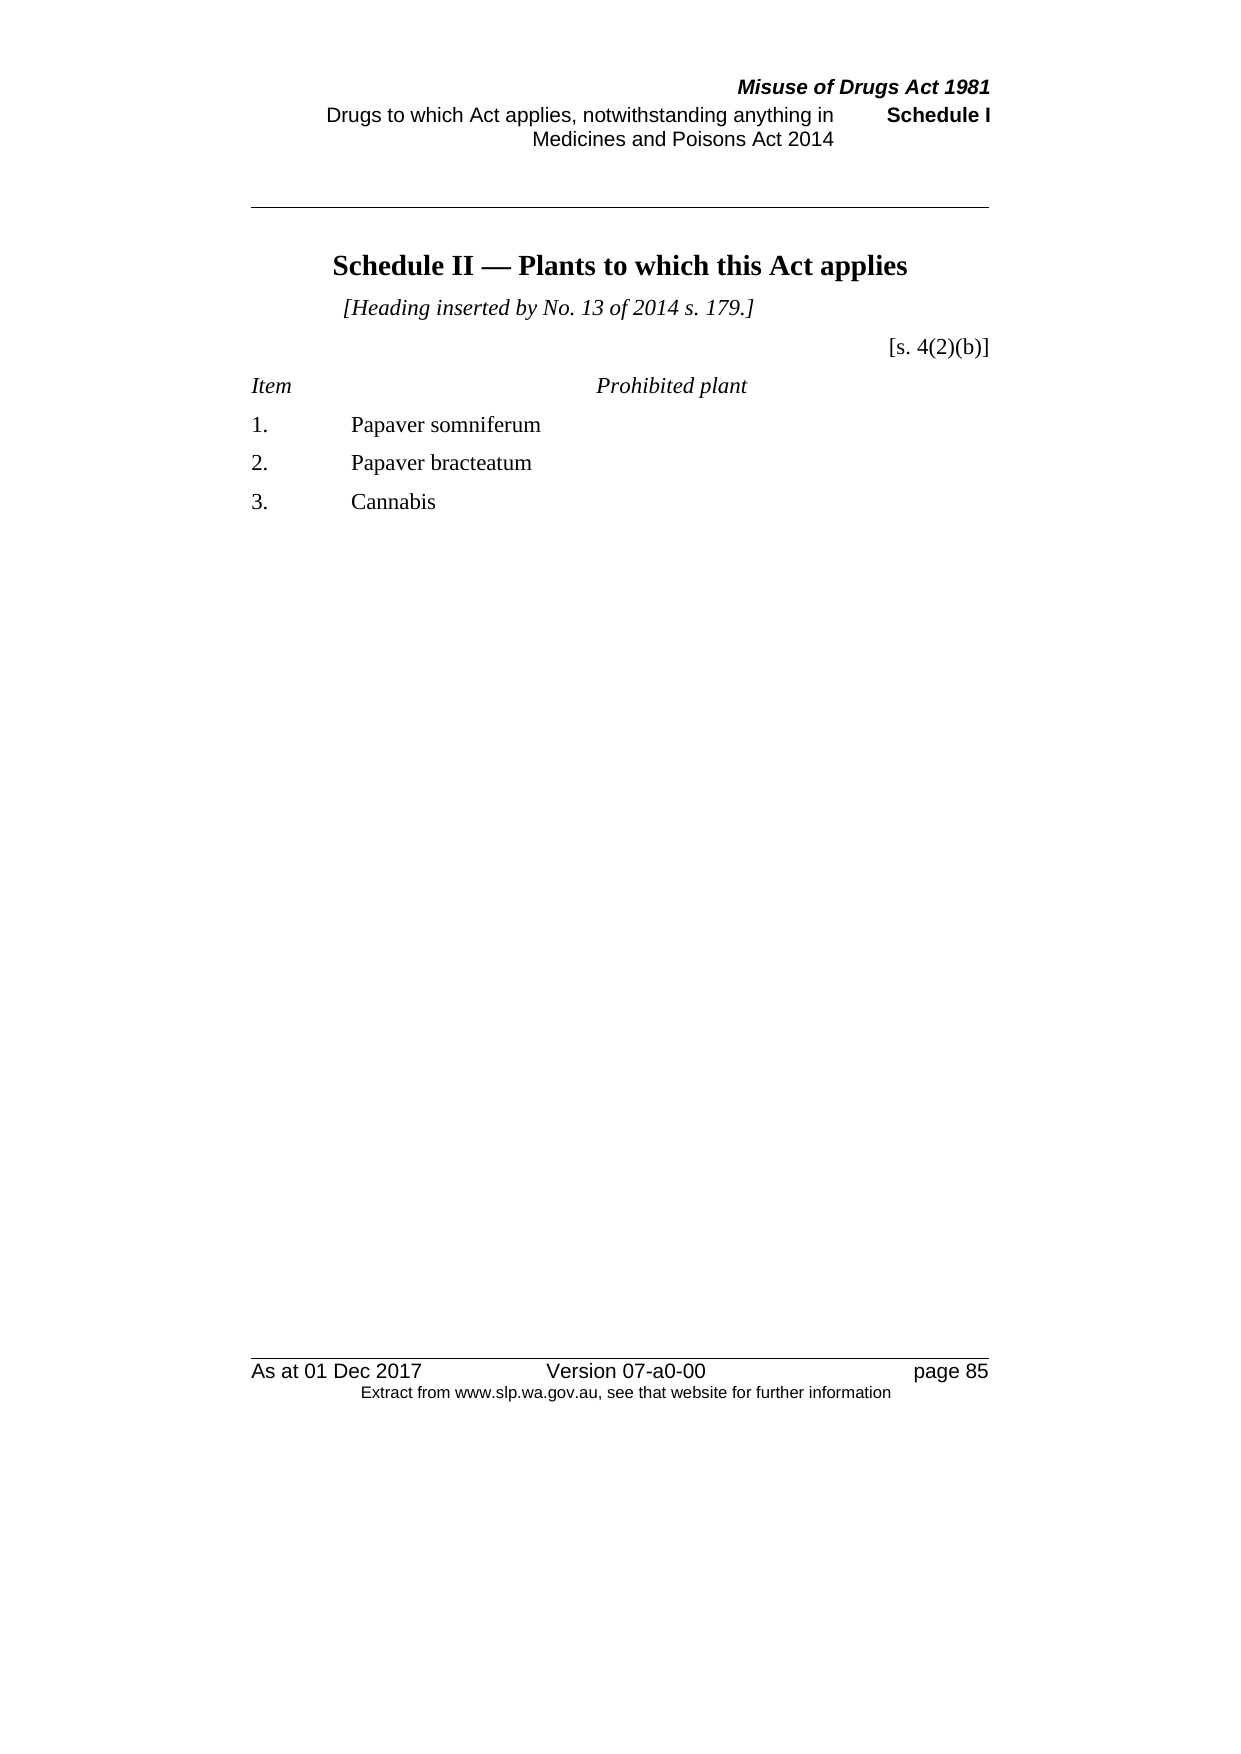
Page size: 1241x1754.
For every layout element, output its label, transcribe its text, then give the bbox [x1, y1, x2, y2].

text [s. 4(2)(b)] [251, 333, 989, 359]
table_cell Papaver somniferum [340, 398, 1004, 437]
table_cell 2. [240, 437, 339, 476]
table_cell Cannabis [340, 476, 1004, 515]
table_cell 1. [240, 398, 339, 437]
table_header Prohibited plant [340, 359, 1004, 398]
table_header Item [240, 359, 339, 398]
subtitle [Heading inserted by No. 13 of 2014 s. 179.] [251, 294, 989, 320]
table_cell 3. [240, 476, 339, 515]
table_cell Papaver bracteatum [340, 437, 1004, 476]
subtitle Schedule II — Plants to which this Act applies [251, 248, 989, 282]
